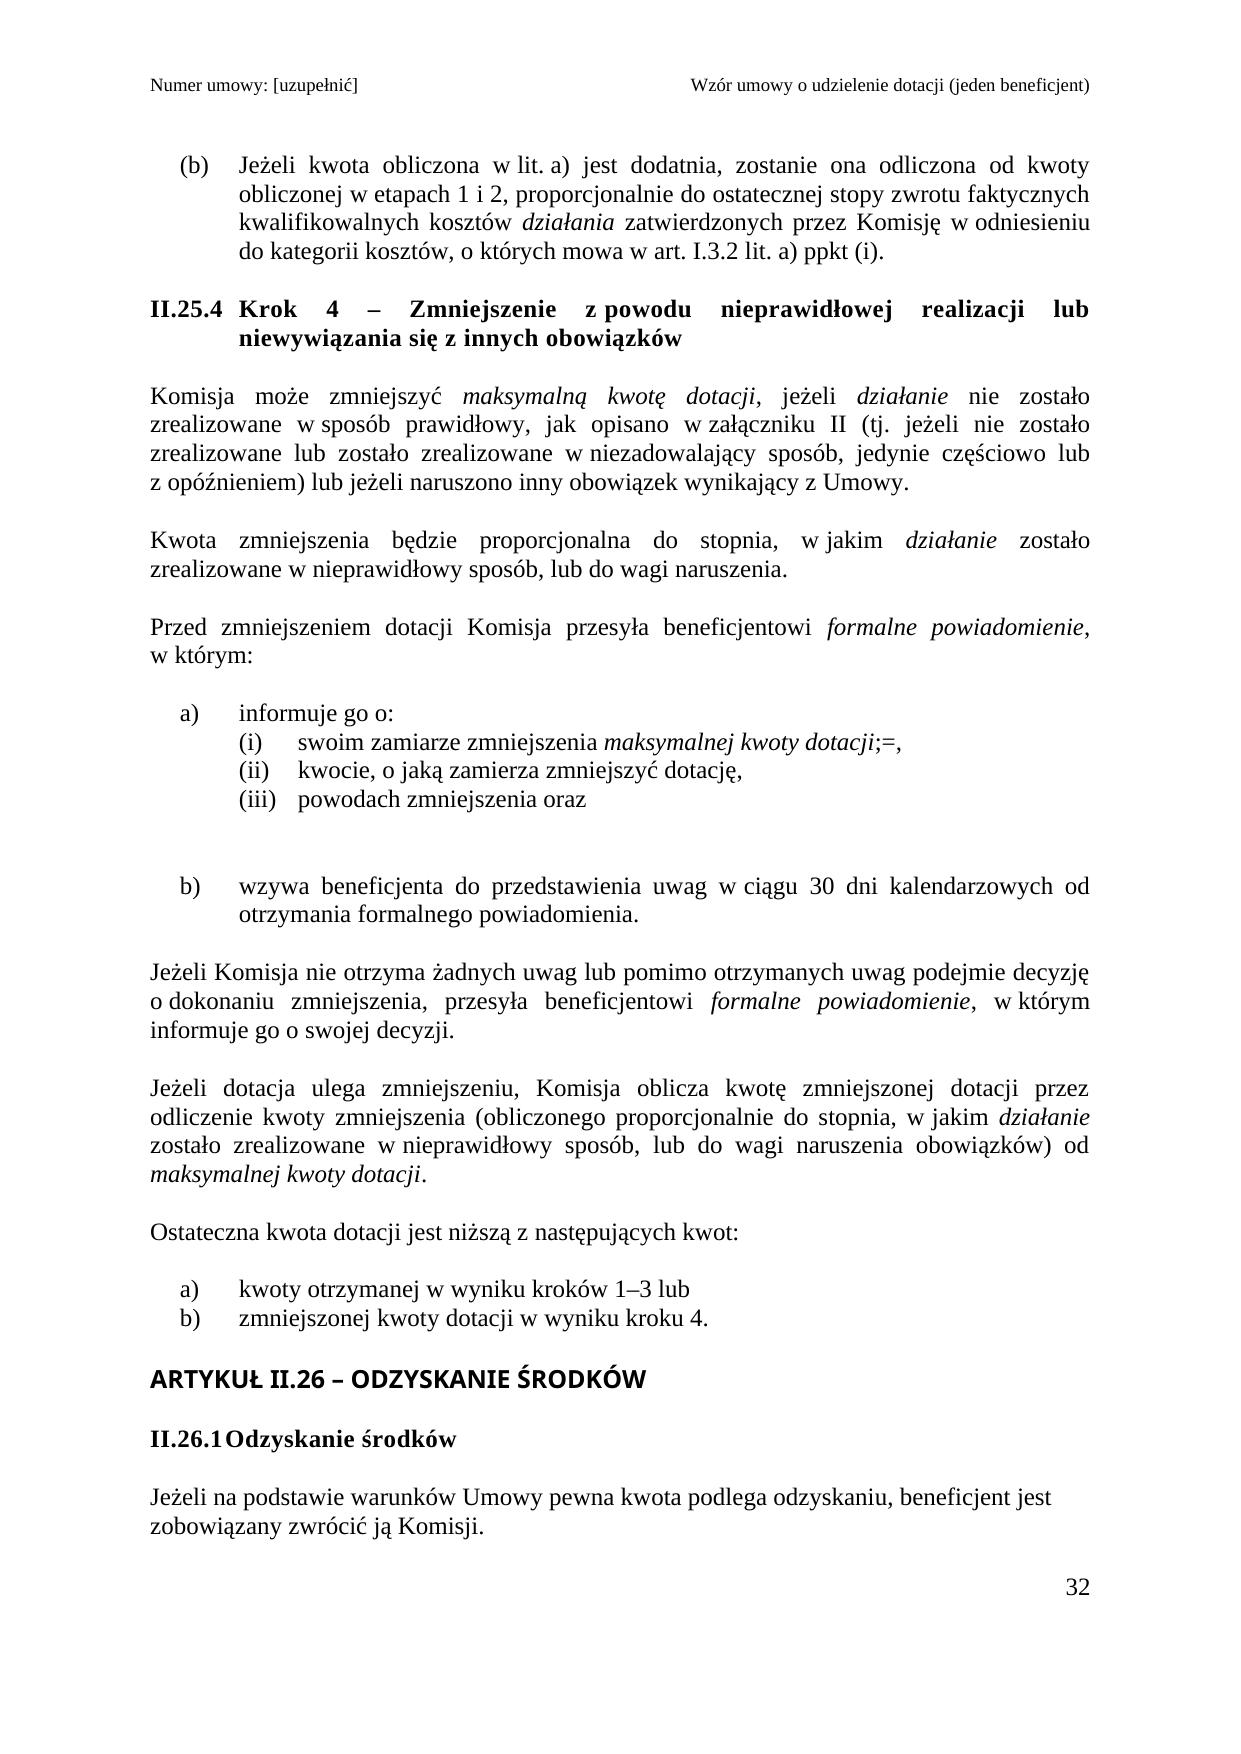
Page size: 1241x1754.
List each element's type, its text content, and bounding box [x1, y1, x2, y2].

subtitle ARTYKUŁ II.26 – ODZYSKANIE ŚRODKÓW [150, 1361, 1090, 1395]
list zmniejszonej kwoty dotacji w wyniku kroku 4. [179, 1303, 1090, 1332]
text Komisja może zmniejszyć maksymalną kwotę dotacji, jeżeli działanie nie zostało zrealizowane w sposób prawidłowy, jak opisano w załączniku II (tj. jeżeli nie zostało zrealizowane lub zostało zrealizowane w niezadowalający sposób, jedynie częściowo lub z opóźnieniem) lub jeżeli naruszono inny obowiązek wynikający z Umowy. [150, 381, 1090, 496]
text Jeżeli dotacja ulega zmniejszeniu, Komisja oblicza kwotę zmniejszonej dotacji przez odliczenie kwoty zmniejszenia (obliczonego proporcjonalnie do stopnia, w jakim działanie zostało zrealizowane w nieprawidłowy sposób, lub do wagi naruszenia obowiązków) od maksymalnej kwoty dotacji. [150, 1073, 1090, 1188]
text Jeżeli na podstawie warunków Umowy pewna kwota podlega odzyskaniu, beneficjent jest zobowiązany zwrócić ją Komisji. [150, 1482, 1090, 1540]
subtitle II.26.1 Odzyskanie środków [150, 1424, 1090, 1453]
list kwoty otrzymanej w wyniku kroków 1–3 lub [179, 1274, 1090, 1303]
list informuje go o: [179, 698, 1090, 727]
text Przed zmniejszeniem dotacji Komisja przesyła beneficjentowi formalne powiadomienie, w którym: [150, 612, 1090, 669]
text Ostateczna kwota dotacji jest niższą z następujących kwot: [150, 1217, 1090, 1246]
list Jeżeli kwota obliczona w lit. a) jest dodatnia, zostanie ona odliczona od kwoty obliczonej w etapach 1 i 2, proporcjonalnie do ostatecznej stopy zwrotu faktycznych kwalifikowalnych kosztów działania zatwierdzonych przez Komisję w odniesieniu do kategorii kosztów, o których mowa w art. I.3.2 lit. a) ppkt (i). [179, 150, 1090, 265]
list wzywa beneficjenta do przedstawienia uwag w ciągu 30 dni kalendarzowych od otrzymania formalnego powiadomienia. [179, 871, 1090, 928]
subtitle II.25.4 Krok 4 – Zmniejszenie z powodu nieprawidłowej realizacji lub niewywiązania się z innych obowiązków [150, 294, 1090, 352]
list kwocie, o jaką zamierza zmniejszyć dotację, [239, 755, 1090, 784]
text Kwota zmniejszenia będzie proporcjonalna do stopnia, w jakim działanie zostało zrealizowane w nieprawidłowy sposób, lub do wagi naruszenia. [150, 525, 1090, 582]
list powodach zmniejszenia oraz [239, 784, 1090, 813]
text Jeżeli Komisja nie otrzyma żadnych uwag lub pomimo otrzymanych uwag podejmie decyzję o dokonaniu zmniejszenia, przesyła beneficjentowi formalne powiadomienie, w którym informuje go o swojej decyzji. [150, 957, 1090, 1044]
list swoim zamiarze zmniejszenia maksymalnej kwoty dotacji;=, [239, 727, 1090, 755]
